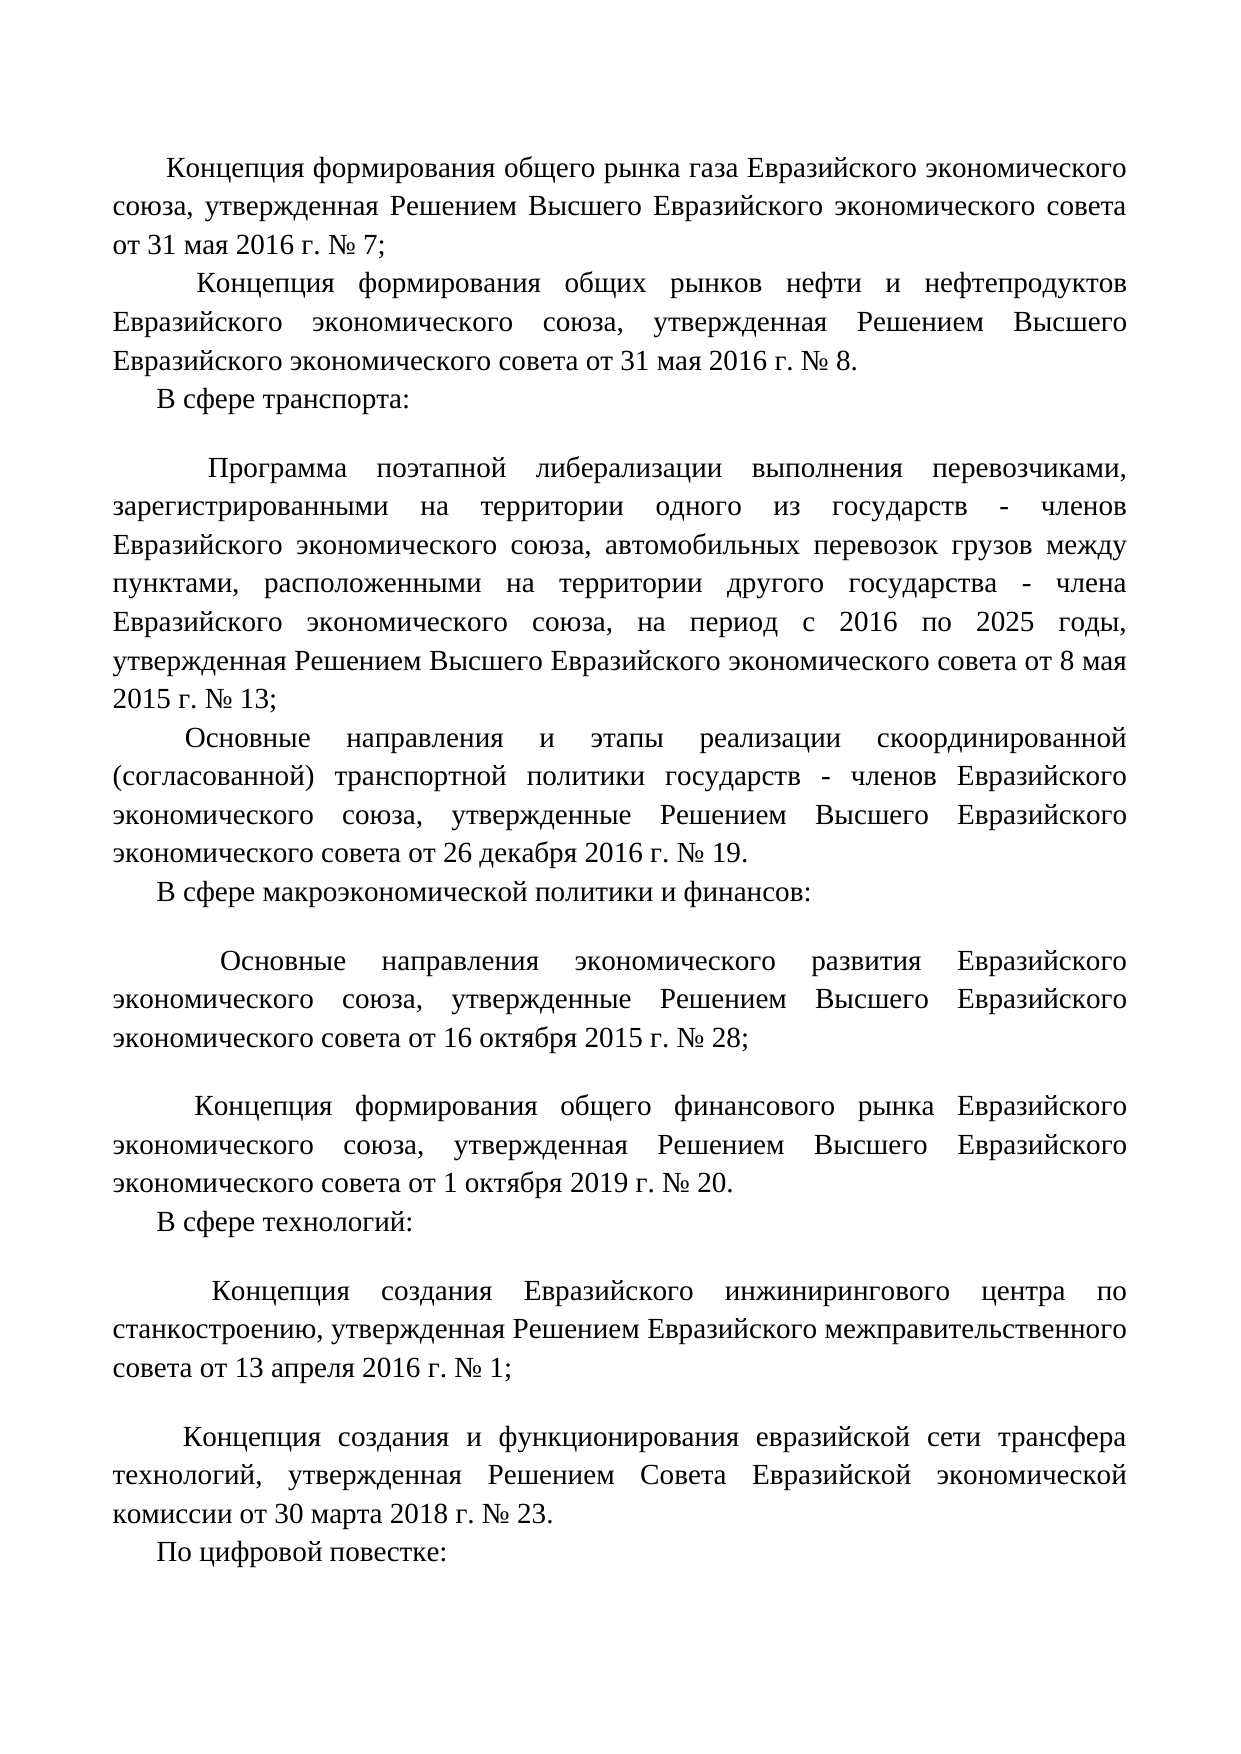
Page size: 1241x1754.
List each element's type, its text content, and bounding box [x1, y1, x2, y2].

text Концепция формирования общих рынков нефти и нефтепродуктов Евразийского экономического союза, утвержденная Решением Высшего Евразийского экономического совета от 31 мая 2016 г. № 8. [112, 266, 1128, 376]
text Основные направления и этапы реализации скоординированной (согласованной) транспортной политики государств - членов Евразийского экономического союза, утвержденные Решением Высшего Евразийского экономического совета от 26 декабря 2016 г. № 19. [112, 720, 1128, 869]
text Концепция формирования общего рынка газа Евразийского экономического союза, утвержденная Решением Высшего Евразийского экономического совета от 31 мая 2016 г. № 7; [112, 150, 1128, 261]
text В сфере транспорта: [112, 381, 1128, 415]
text В сфере технологий: [112, 1204, 1128, 1238]
text Концепция формирования общего финансового рынка Евразийского экономического союза, утвержденная Решением Высшего Евразийского экономического совета от 1 октября 2019 г. № 20. [112, 1088, 1128, 1199]
text По цифровой повестке: [112, 1534, 1128, 1568]
text Программа поэтапной либерализации выполнения перевозчиками, зарегистрированными на территории одного из государств - членов Евразийского экономического союза, автомобильных перевозок грузов между пунктами, расположенными на территории другого государства - члена Евразийского экономического союза, на период с 2016 по 2025 годы, утвержденная Решением Высшего Евразийского экономического совета от 8 мая 2015 г. № 13; [112, 450, 1128, 715]
text Основные направления экономического развития Евразийского экономического союза, утвержденные Решением Высшего Евразийского экономического совета от 16 октября 2015 г. № 28; [112, 943, 1128, 1053]
text Концепция создания Евразийского инжинирингового центра по станкостроению, утвержденная Решением Евразийского межправительственного совета от 13 апреля 2016 г. № 1; [112, 1273, 1128, 1383]
text Концепция создания и функционирования евразийской сети трансфера технологий, утвержденная Решением Совета Евразийской экономической комиссии от 30 марта 2018 г. № 23. [112, 1419, 1128, 1529]
text В сфере макроэкономической политики и финансов: [112, 874, 1128, 907]
